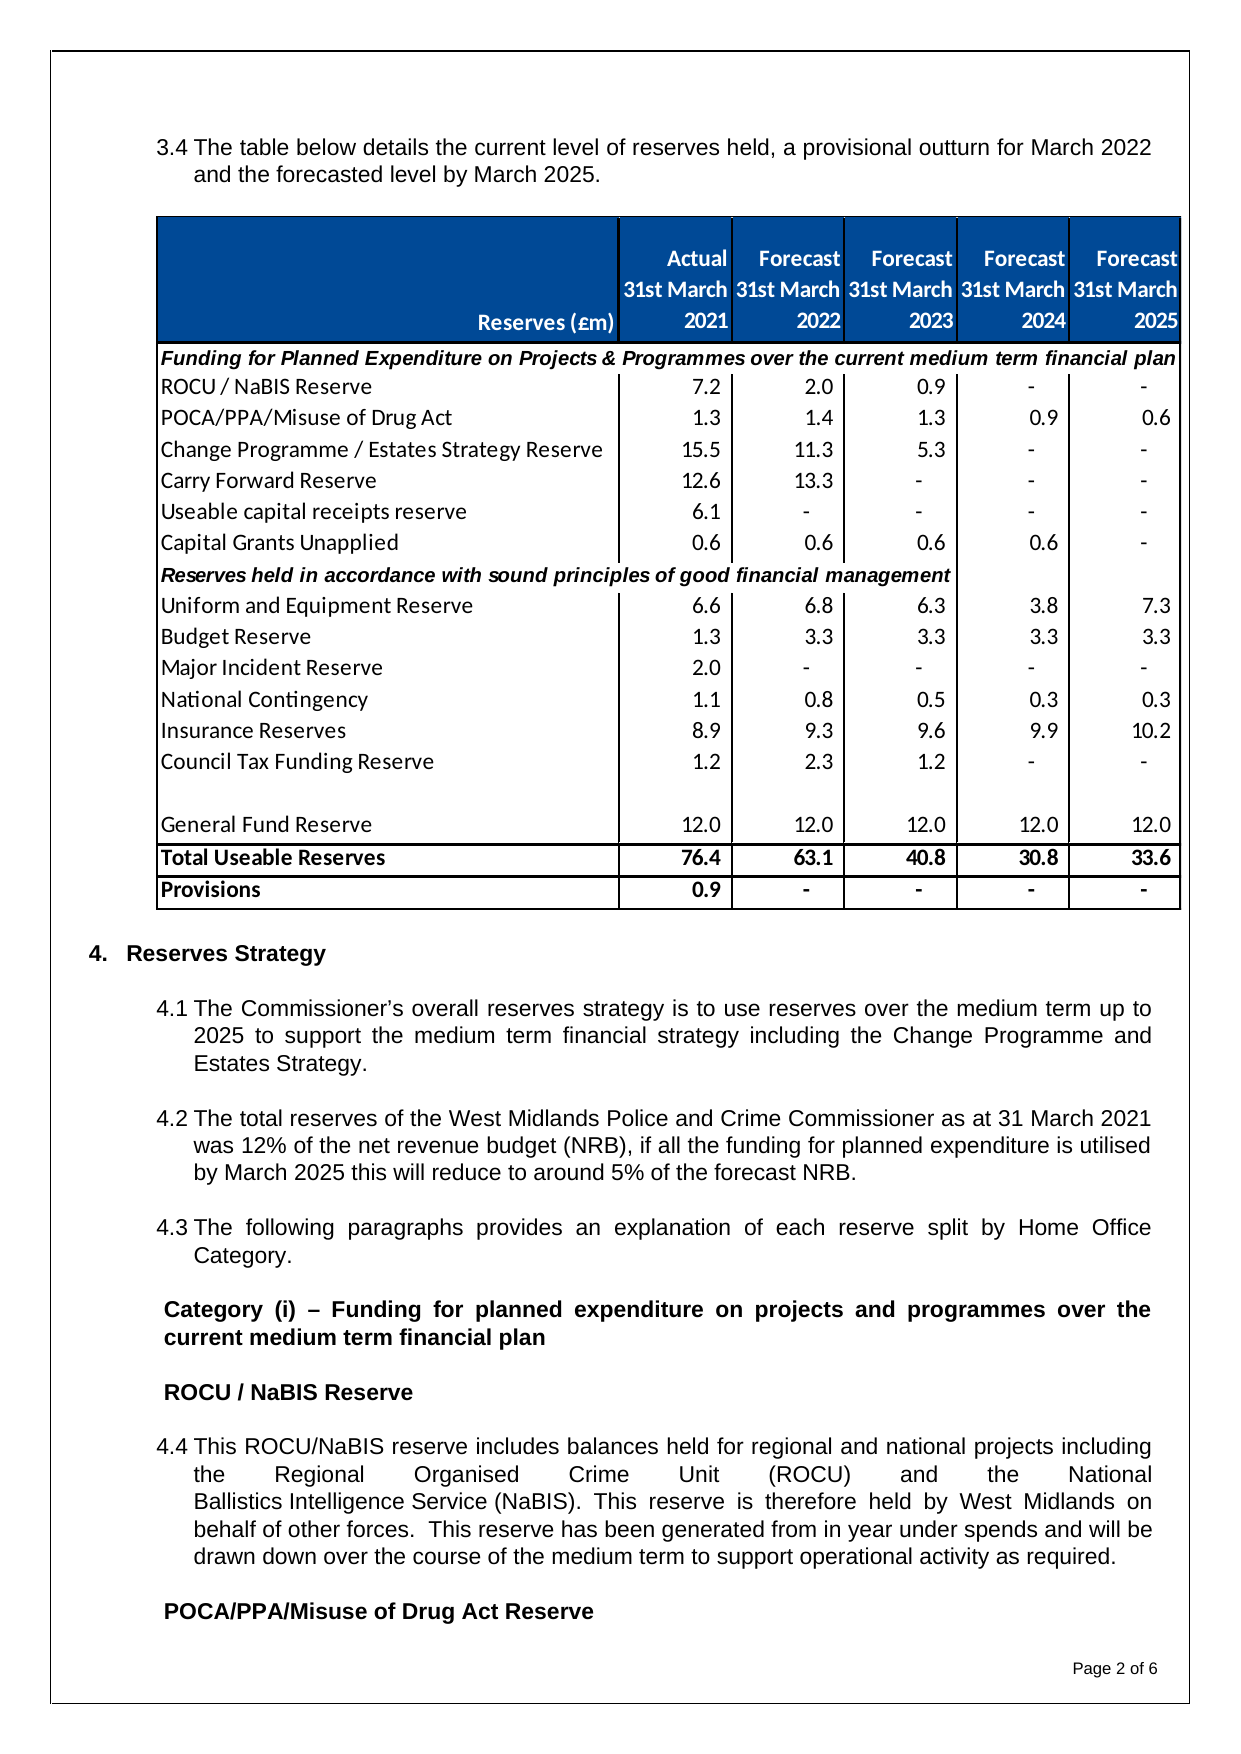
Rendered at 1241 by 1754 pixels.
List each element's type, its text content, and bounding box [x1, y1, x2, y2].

list The Commissioner’s overall reserves strategy is to use reserves over the medium term up to 2025 to support the medium term financial strategy including the Change Programme and Estates Strategy. [156, 995, 1153, 1076]
list The total reserves of the West Midlands Police and Crime Commissioner as at 31 March 2021 was 12% of the net revenue budget (NRB), if all the funding for planned expenditure is utilised by March 2025 this will reduce to around 5% of the forecast NRB. [156, 1104, 1153, 1186]
list The table below details the current level of reserves held, a provisional outturn for March 2022 and the forecasted level by March 2025. [156, 134, 1153, 187]
list ROCU / NaBIS Reserve [164, 1378, 1153, 1405]
list Category (i) – Funding for planned expenditure on projects and programmes over the current medium term financial plan [164, 1296, 1153, 1350]
list This ROCU/NaBIS reserve includes balances held for regional and national projects including the Regional Organised Crime Unit (ROCU) and the National Ballistics Intelligence Service (NaBIS). This reserve is therefore held by West Midlands on behalf of other forces. This reserve has been generated from in year under spends and will be drawn down over the course of the medium term to support operational activity as required. [156, 1433, 1153, 1569]
subtitle Reserves Strategy [89, 940, 1153, 966]
list The following paragraphs provides an explanation of each reserve split by Home Office Category. [156, 1214, 1153, 1268]
text POCA/PPA/Misuse of Drug Act Reserve [164, 1598, 1153, 1624]
